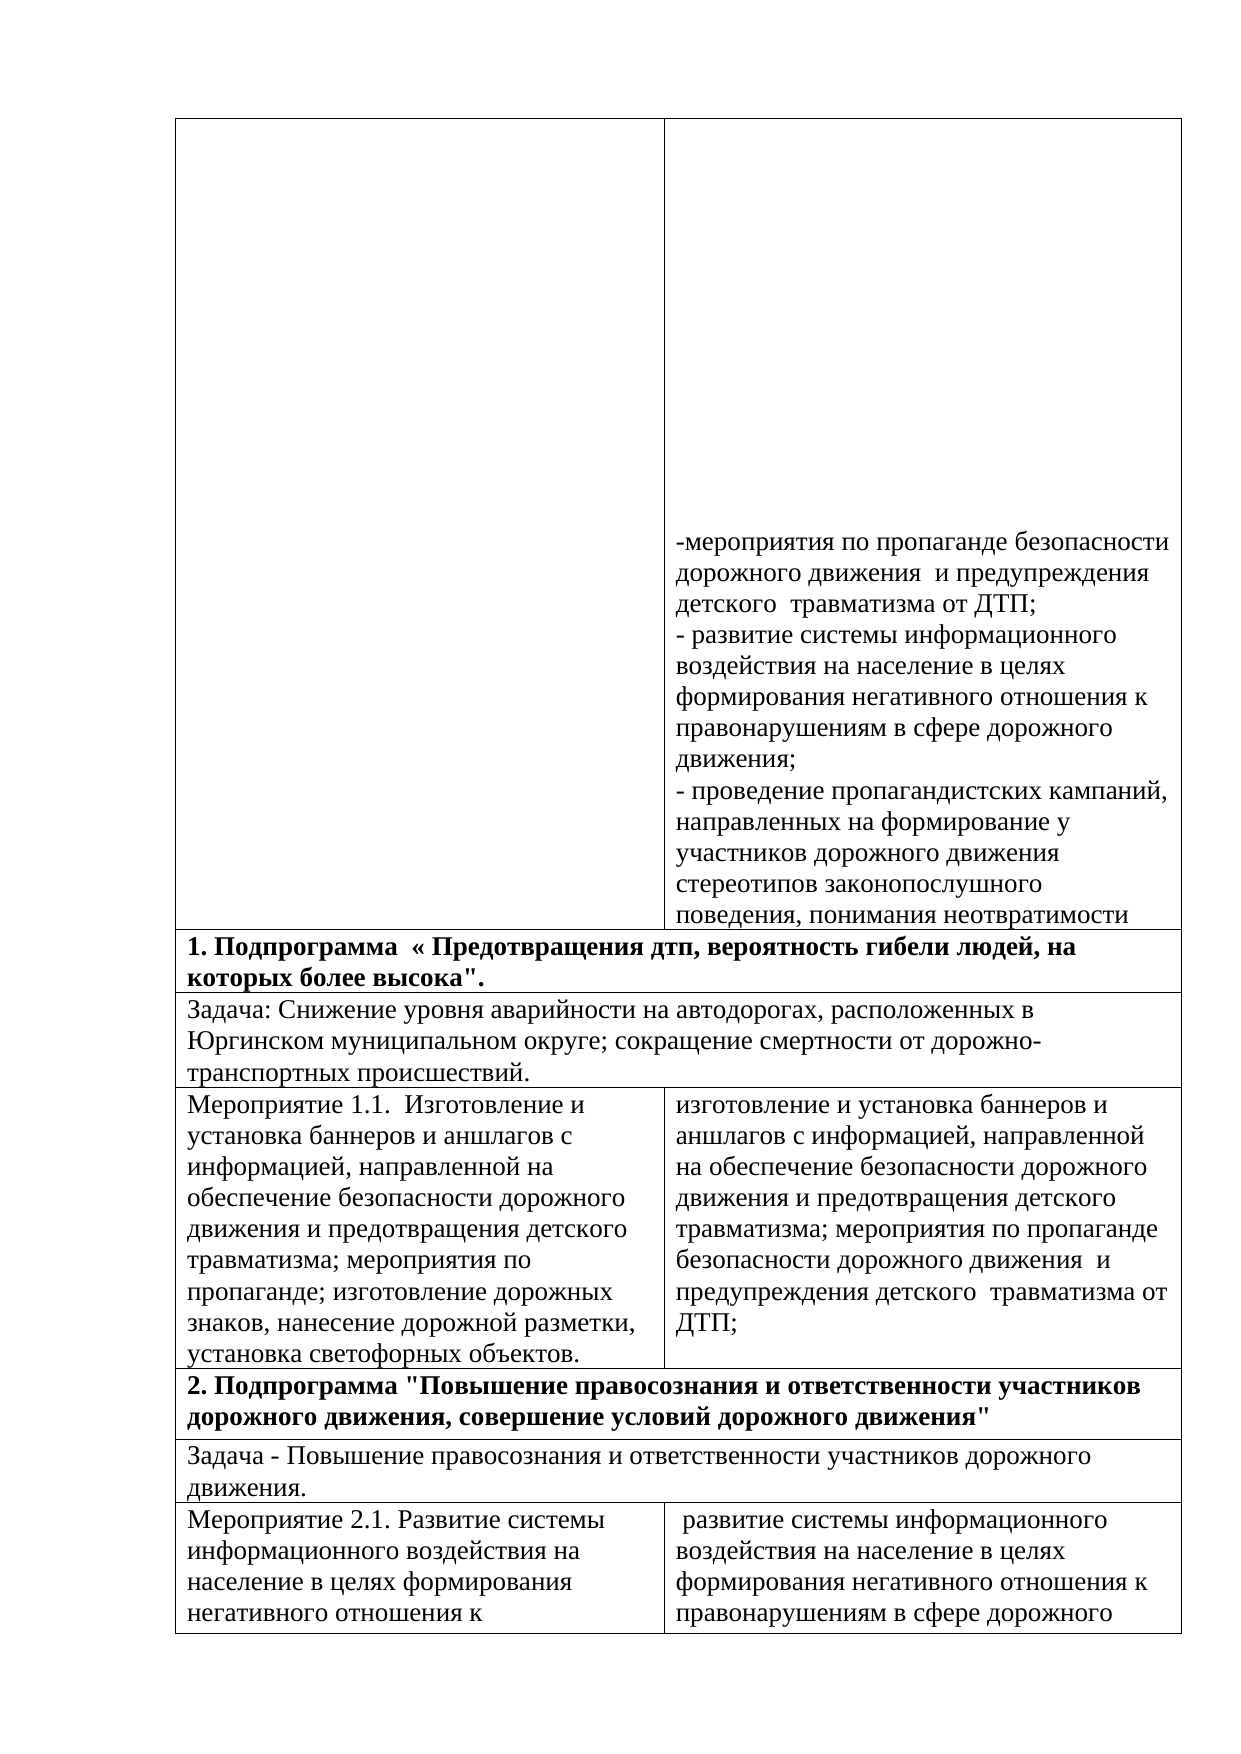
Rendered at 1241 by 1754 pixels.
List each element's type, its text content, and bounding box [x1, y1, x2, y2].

table_cell Задача: Снижение уровня аварийности на автодорогах, расположенных в Юргинском муниципальном округе; сокращение смертности от дорожно-транспортных происшествий. [176, 993, 1181, 1087]
table_cell 2. Подпрограмма "Повышение правосознания и ответственности участников дорожного движения, совершение условий дорожного движения" [176, 1369, 1181, 1438]
table_cell Задача - Повышение правосознания и ответственности участников дорожного движения. [176, 1440, 1181, 1502]
table_cell изготовление и установка баннеров и аншлагов с информацией, направленной на обеспечение безопасности дорожного движения и предотвращения детского травматизма; мероприятия по пропаганде безопасности дорожного движения и предупреждения детского травматизма от ДТП; [665, 1088, 1181, 1368]
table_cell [176, 1503, 664, 1633]
table_cell 1. Подпрограмма « Предотвращения дтп, вероятность гибели людей, на которых более высока". [176, 930, 1181, 992]
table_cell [665, 1503, 1181, 1633]
table_cell Мероприятие 1.1. Изготовление и установка баннеров и аншлагов с информацией, направленной на обеспечение безопасности дорожного движения и предотвращения детского травматизма; мероприятия по пропаганде; изготовление дорожных знаков, нанесение дорожной разметки, установка светофорных объектов. [176, 1088, 664, 1368]
